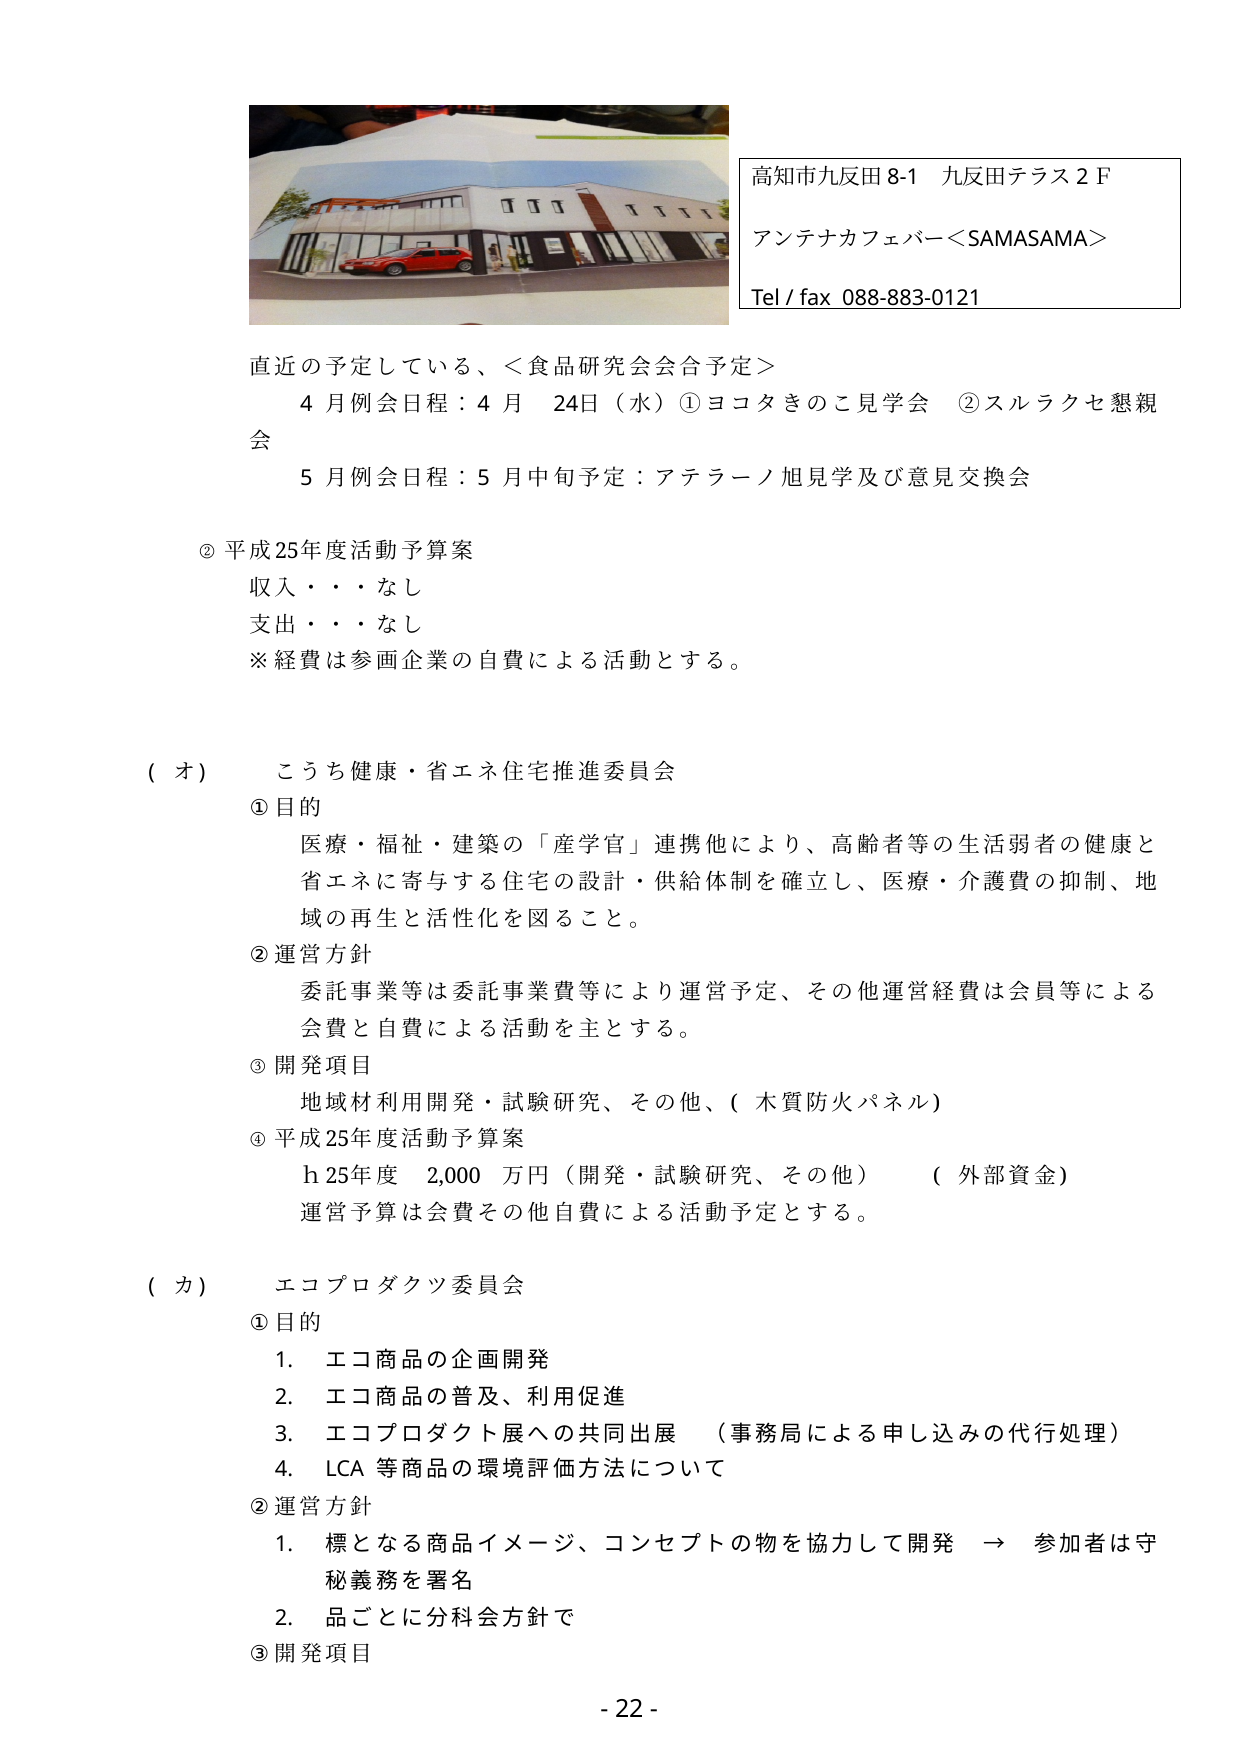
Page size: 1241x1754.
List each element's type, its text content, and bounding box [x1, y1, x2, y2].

list 品ごとに分科会方針で [273, 1597, 1161, 1634]
text 支出・・・なし [246, 604, 1161, 641]
list 目的 [229, 1303, 1161, 1339]
text 収入・・・なし [246, 567, 1161, 604]
text 直近の予定している、＜食品研究会会合予定＞ [230, 347, 1161, 383]
list 開発項目 [229, 1634, 1161, 1671]
text ※経費は参画企業の自費による活動とする。 [246, 641, 1161, 678]
text 5月例会日程：5月中旬予定：アテラーノ旭見学及び意見交換会 [230, 457, 1161, 494]
list 開発項目 [229, 1045, 1161, 1082]
list 運営予算は会費その他自費による活動予定とする。 [291, 1192, 1161, 1229]
picture [249, 105, 729, 325]
list 医療・福祉・建築の「産学官」連携他により、高齢者等の生活弱者の健康と省エネに寄与する住宅の設計・供給体制を確立し、医療・介護費の抑制、地域の再生と活性化を図ること。 [291, 825, 1161, 935]
list 委託事業等は委託事業費等により運営予定、その他運営経費は会員等による会費と自費による活動を主とする。 [291, 972, 1161, 1045]
list 目的 [229, 788, 1161, 825]
list 平成25年度活動予算案 [185, 531, 1161, 567]
list エコ商品の普及、利用促進 [273, 1376, 1161, 1413]
list LCA等商品の環境評価方法について [273, 1450, 1161, 1487]
list ｈ25年度 2,000万円（開発・試験研究、その他） (外部資金) [291, 1156, 1161, 1192]
text 4月例会日程：4月 24日（水）①ヨコタきのこ見学会 ②スルラクセ懇親会 [230, 383, 1161, 457]
list エコプロダクト展への共同出展 （事務局による申し込みの代行処理） [273, 1413, 1161, 1450]
list エコ商品の企画開発 [273, 1339, 1161, 1376]
list エコプロダクツ委員会 [142, 1266, 1161, 1303]
list 運営方針 [229, 1487, 1161, 1523]
list 標となる商品イメージ、コンセプトの物を協力して開発 → 参加者は守秘義務を署名 [273, 1523, 1161, 1597]
text 地域材利用開発・試験研究、その他、(木質防火パネル) [296, 1082, 1161, 1119]
list 平成25年度活動予算案 [229, 1119, 1161, 1156]
list こうち健康・省エネ住宅推進委員会 [142, 751, 1161, 788]
list 運営方針 [229, 935, 1161, 972]
